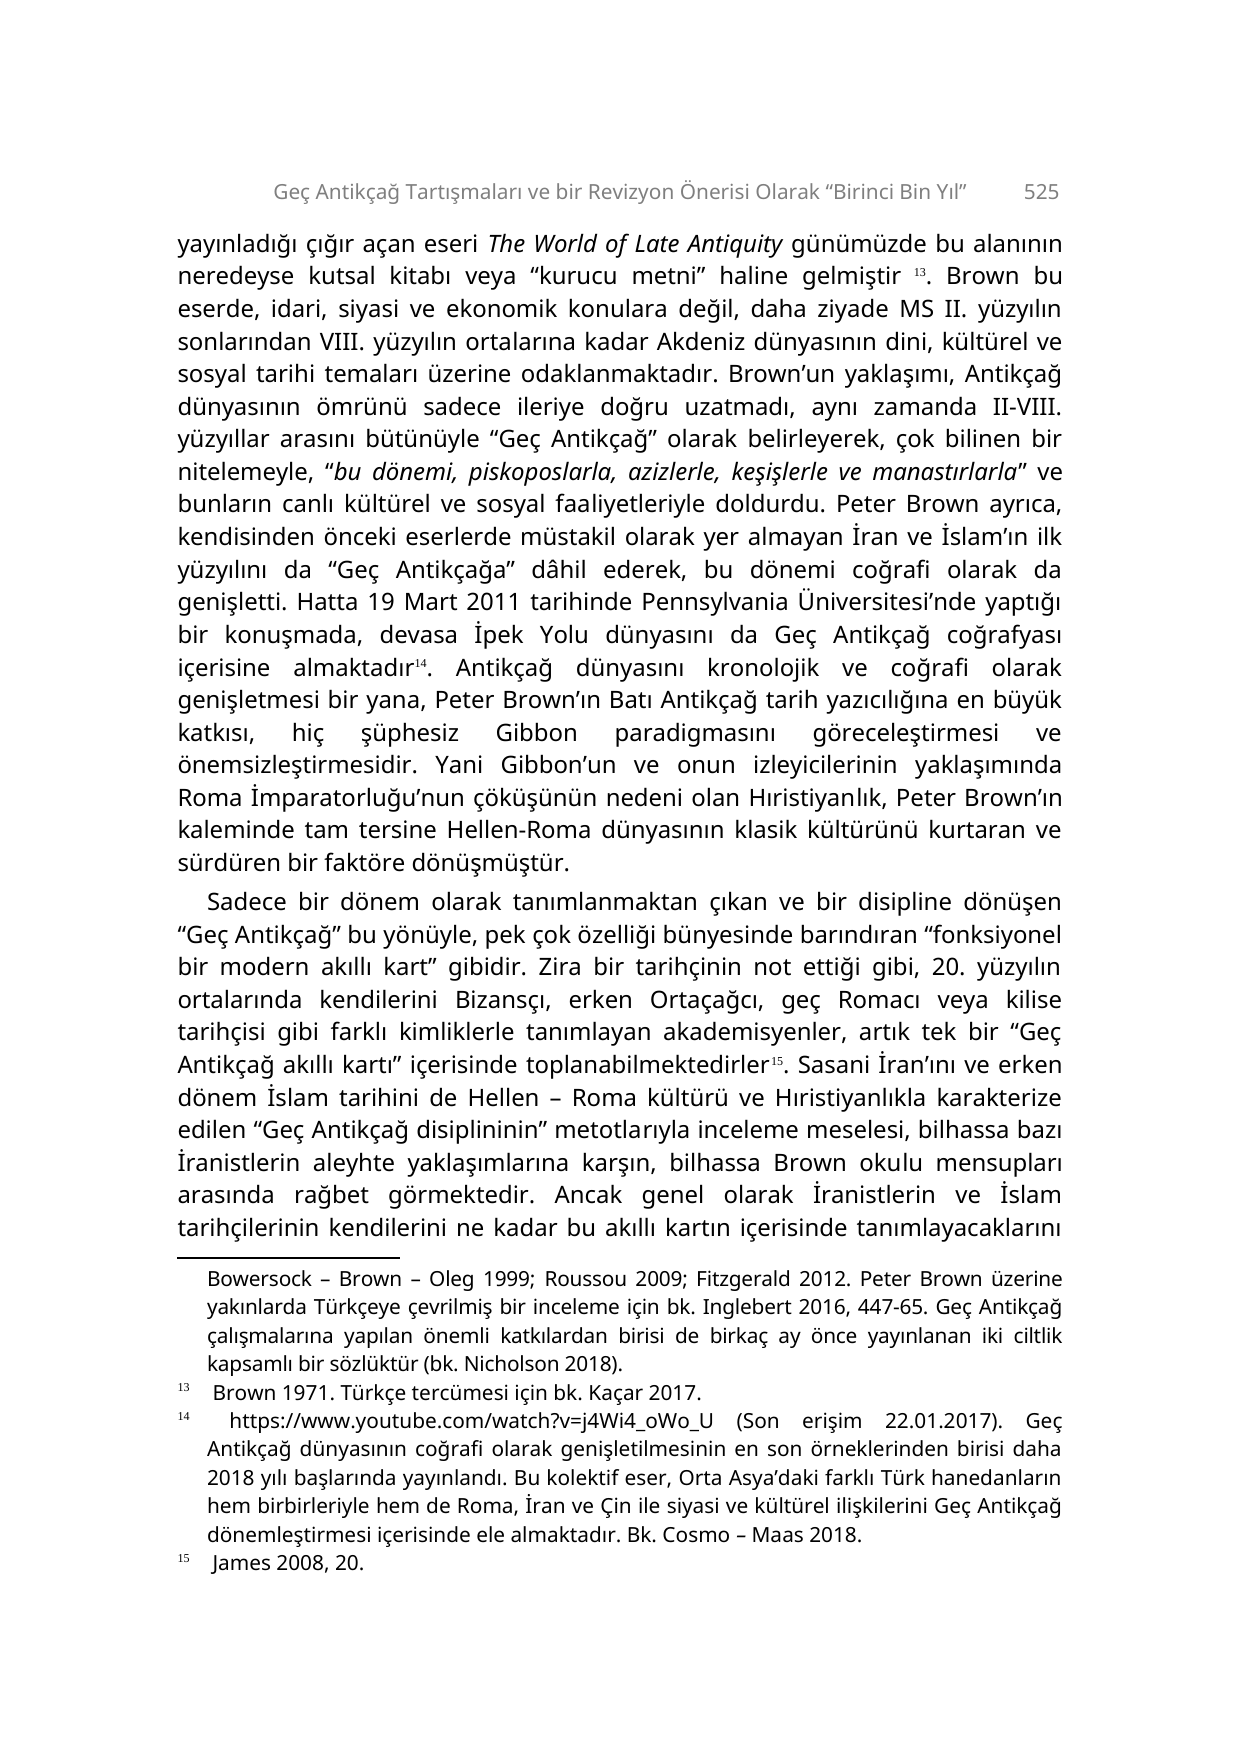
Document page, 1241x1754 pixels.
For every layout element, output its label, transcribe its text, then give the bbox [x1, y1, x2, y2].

text Geç Antikçağ kavramı şimdiye kadar söz ettiğimiz eserlerde bir dönem olarak ortaya çıktıysa da, bu kavramı son kırk küsur yılda popüler hale getiren ve akademik bir disipline dönüştüren isim Peter Brown’dır. Brown’ın 1971’de yayınladığı çığır açan eseri The World of Late Antiquity günümüzde bu alanının neredeyse kutsal kitabı veya “kurucu metni” haline gelmiştir . Brown bu eserde, idari, siyasi ve ekonomik konulara değil, daha ziyade MS II. yüzyılın sonlarından VIII. yüzyılın ortalarına kadar Akdeniz dünyasının dini, kültürel ve sosyal tarihi temaları üzerine odaklanmaktadır. Brown’un yaklaşımı, Antikçağ dünyasının ömrünü sadece ileriye doğru uzatmadı, aynı zamanda II-VIII. yüzyıllar arasını bütünüyle “Geç Antikçağ” olarak belirleyerek, çok bilinen bir nitelemeyle, “bu dönemi, piskoposlarla, azizlerle, keşişlerle ve manastırlarla” ve bunların canlı kültürel ve sosyal faaliyetleriyle doldurdu. Peter Brown ayrıca, kendisinden önceki eserlerde müstakil olarak yer almayan İran ve İslam’ın ilk yüzyılını da “Geç Antikçağa” dâhil ederek, bu dönemi coğrafi olarak da genişletti. Hatta 19 Mart 2011 tarihinde Pennsylvania Üniversitesi’nde yaptığı bir konuşmada, devasa İpek Yolu dünyasını da Geç Antikçağ coğrafyası içerisine almaktadır. Antikçağ dünyasını kronolojik ve coğrafi olarak genişletmesi bir yana, Peter Brown’ın Batı Antikçağ tarih yazıcılığına en büyük katkısı, hiç şüphesiz Gibbon paradigmasını göreceleştirmesi ve önemsizleştirmesidir. Yani Gibbon’un ve onun izleyicilerinin yaklaşımında Roma İmparatorluğu’nun çöküşünün nedeni olan Hıristiyanlık, Peter Brown’ın kaleminde tam tersine Hellen-Roma dünyasının klasik kültürünü kurtaran ve sürdüren bir faktöre dönüşmüştür. [177, 226, 1063, 878]
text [177, 885, 1063, 1243]
